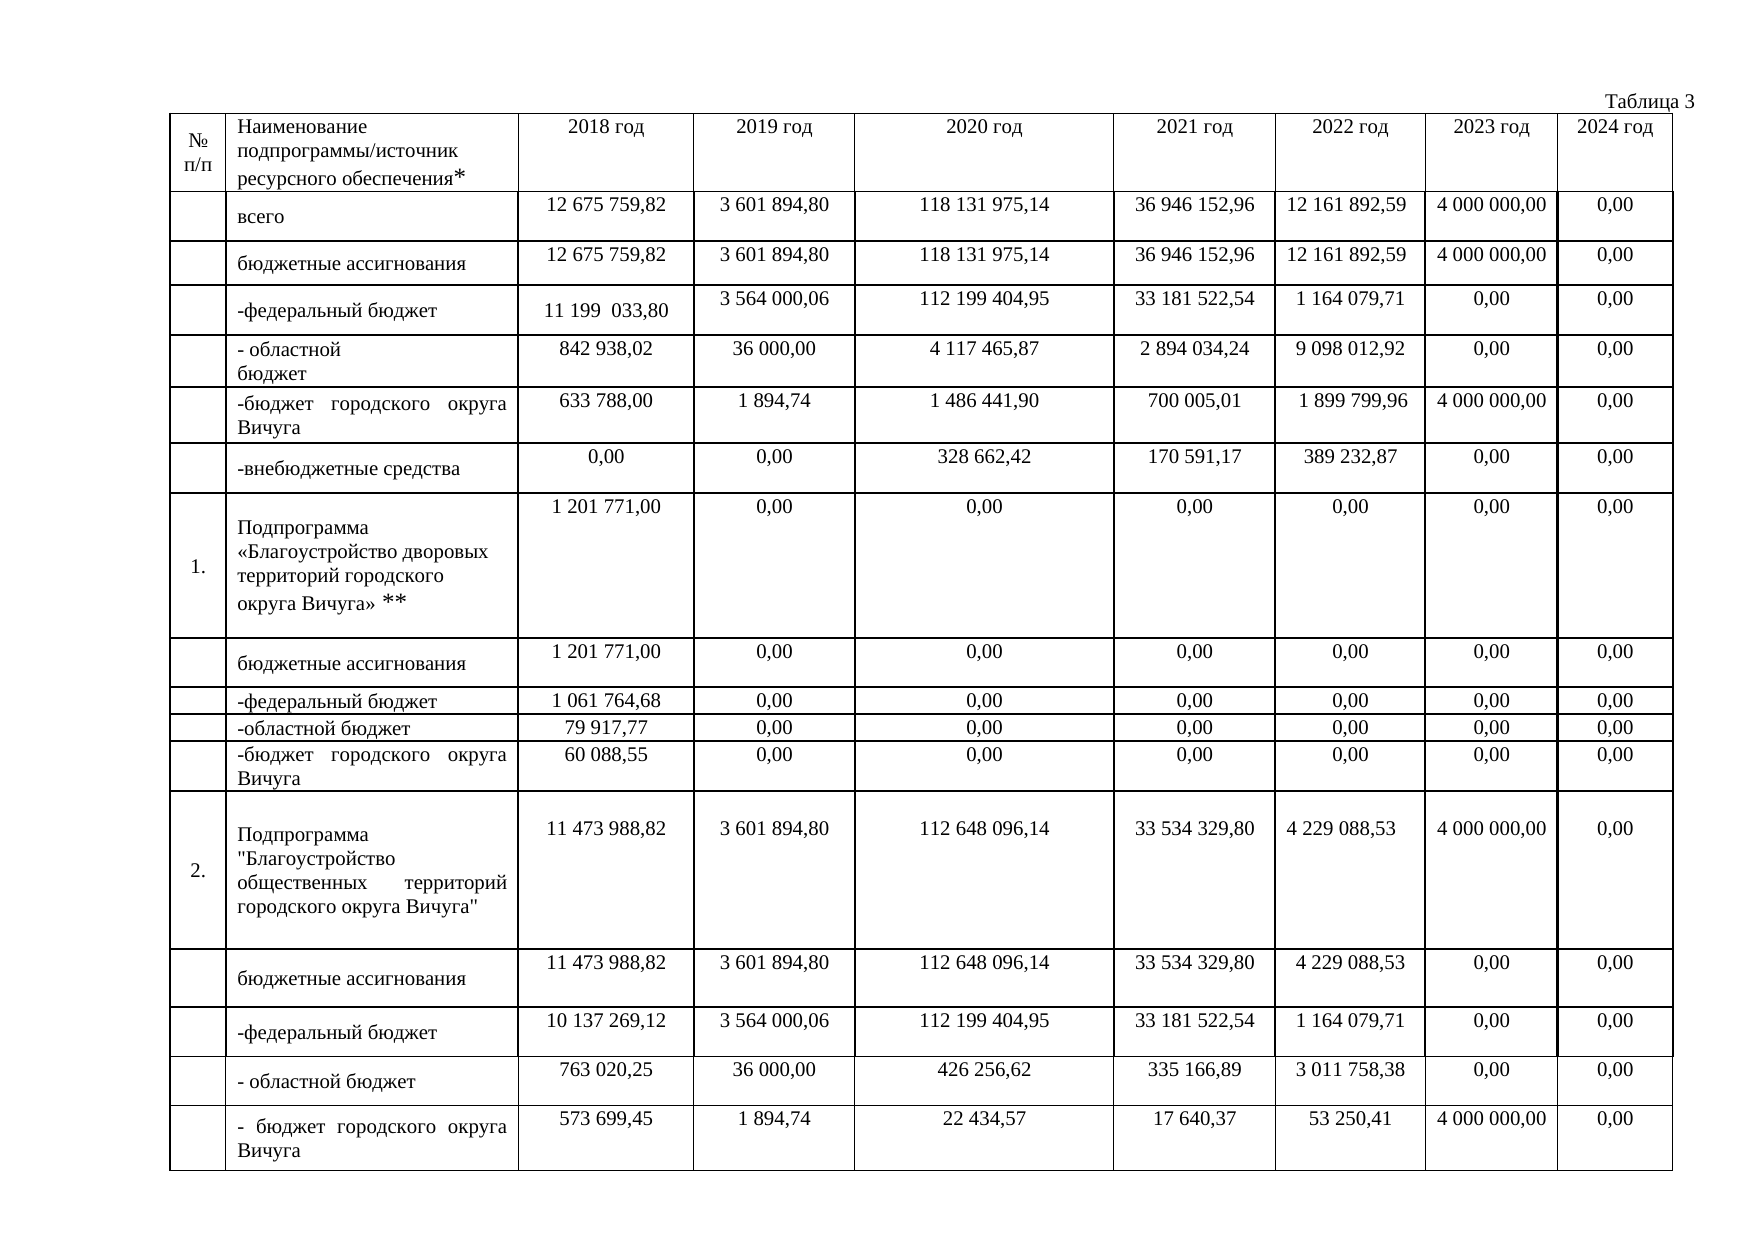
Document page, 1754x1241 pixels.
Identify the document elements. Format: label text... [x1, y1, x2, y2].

table_cell 2 894 034,24 [1115, 336, 1274, 386]
table_cell 33 181 522,54 [1115, 1008, 1274, 1056]
table_cell 0,00 [1559, 792, 1672, 947]
table_cell 36 946 152,96 [1115, 242, 1274, 284]
table_cell 0,00 [1559, 388, 1672, 442]
table_cell 0,00 [695, 639, 854, 686]
table_cell 170 591,17 [1115, 444, 1274, 492]
table_cell 12 675 759,82 [519, 192, 693, 240]
table_cell 0,00 [695, 494, 854, 637]
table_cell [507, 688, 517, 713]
table_cell 112 199 404,95 [856, 286, 1113, 334]
table_cell 0,00 [1276, 688, 1424, 713]
table_cell 1 164 079,71 [1276, 286, 1424, 334]
table_cell 0,00 [856, 639, 1113, 686]
table_cell [171, 444, 225, 492]
table_cell 0,00 [1426, 715, 1556, 740]
table_cell Подпрограмма «Благоустройство дворовых территорий городского округа Вичуга» ** [227, 494, 517, 637]
table_cell 1 899 799,96 [1276, 388, 1424, 442]
table_header 2021 год [1114, 114, 1275, 191]
table_cell всего [227, 192, 517, 240]
table_header 2018 год [519, 114, 693, 191]
table_cell 1 894,74 [694, 1106, 854, 1169]
table_header 2023 год [1426, 114, 1557, 191]
table_cell 0,00 [1559, 242, 1672, 284]
table_cell 1 201 771,00 [519, 639, 693, 686]
table_cell - бюджет городского округа Вичуга [226, 1106, 518, 1169]
table_cell 389 232,87 [1276, 444, 1424, 492]
table_cell 0,00 [1559, 192, 1672, 240]
table_cell 0,00 [1558, 1106, 1672, 1169]
table_cell 0,00 [695, 688, 854, 713]
table_header 2019 год [694, 114, 854, 191]
table_cell 0,00 [1426, 950, 1556, 1006]
table_cell [171, 192, 225, 240]
table_cell 1. [171, 494, 225, 637]
table_cell 11 473 988,82 [519, 792, 693, 947]
table_cell 12 161 892,59 [1276, 192, 1424, 240]
table_cell 4 117 465,87 [856, 336, 1113, 386]
table_cell 0,00 [1558, 1057, 1672, 1105]
table_cell 0,00 [695, 715, 854, 740]
table_cell 0,00 [1115, 688, 1274, 713]
table_cell 0,00 [1559, 639, 1672, 686]
table_cell 3 601 894,80 [695, 792, 854, 947]
table_cell 700 005,01 [1115, 388, 1274, 442]
table_cell 573 699,45 [519, 1106, 693, 1169]
table_cell 36 000,00 [695, 336, 854, 386]
table_cell 1 201 771,00 [519, 494, 693, 637]
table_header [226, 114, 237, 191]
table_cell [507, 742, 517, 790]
table_cell 0,00 [1426, 688, 1556, 713]
table_cell 0,00 [695, 444, 854, 492]
table_cell бюджетные ассигнования [227, 950, 517, 1006]
table_cell - областной бюджет [227, 336, 517, 386]
table_cell 22 434,57 [855, 1106, 1113, 1169]
table_cell 112 648 096,14 [856, 950, 1113, 1006]
table_cell 11 473 988,82 [519, 950, 693, 1006]
table_cell [214, 688, 225, 713]
table_cell 3 601 894,80 [695, 192, 854, 240]
table_cell 4 000 000,00 [1426, 192, 1556, 240]
table_cell [171, 950, 225, 1006]
table_cell [171, 639, 225, 686]
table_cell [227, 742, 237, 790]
table_cell 1 164 079,71 [1276, 1008, 1424, 1056]
table_cell 118 131 975,14 [856, 242, 1113, 284]
table_cell 0,00 [856, 742, 1113, 790]
table_cell 12 161 892,59 [1276, 242, 1424, 284]
table_cell [171, 688, 181, 713]
table_cell 4 000 000,00 [1426, 242, 1556, 284]
table_cell 0,00 [1426, 494, 1556, 637]
table_cell [171, 286, 225, 334]
table_cell 0,00 [1276, 494, 1424, 637]
table_cell 9 098 012,92 [1276, 336, 1424, 386]
table_cell - областной бюджет [226, 1057, 518, 1105]
table_cell 33 181 522,54 [1115, 286, 1274, 334]
table_cell 60 088,55 [519, 742, 693, 790]
table_cell 0,00 [1559, 1008, 1672, 1056]
table_cell 12 675 759,82 [519, 242, 693, 284]
table_cell 328 662,42 [856, 444, 1113, 492]
table_cell 3 564 000,06 [695, 286, 854, 334]
table_cell 0,00 [1559, 286, 1672, 334]
table_cell 0,00 [1426, 336, 1556, 386]
table_cell [171, 1057, 225, 1105]
table_cell 0,00 [856, 715, 1113, 740]
table_cell 0,00 [1426, 1057, 1557, 1105]
table_cell 0,00 [856, 688, 1113, 713]
table_cell 0,00 [1426, 742, 1556, 790]
table_cell 0,00 [695, 742, 854, 790]
text Таблица 3 [148, 89, 1695, 113]
table_cell [171, 242, 225, 284]
table_cell [171, 336, 225, 386]
table_cell 0,00 [1559, 336, 1672, 386]
table_cell 426 256,62 [855, 1057, 1113, 1105]
table_cell 0,00 [1559, 494, 1672, 637]
table_cell 0,00 [1559, 688, 1672, 713]
table_cell 4 000 000,00 [1426, 1106, 1557, 1169]
table_cell -федеральный бюджет [227, 286, 517, 334]
table_cell 0,00 [856, 494, 1113, 637]
table_cell 3 601 894,80 [695, 242, 854, 284]
table_cell бюджетные ассигнования [227, 242, 517, 284]
table_cell [171, 1106, 225, 1169]
table_cell -бюджет городского округа Вичуга [227, 388, 517, 442]
table_cell 1 894,74 [695, 388, 854, 442]
table_cell 4 229 088,53 [1276, 950, 1424, 1006]
table_header 2020 год [855, 114, 1113, 191]
table_cell 3 564 000,06 [695, 1008, 854, 1056]
table_cell -федеральный бюджет [227, 1008, 517, 1056]
table_cell 0,00 [1426, 1008, 1556, 1056]
table_cell 0,00 [1559, 715, 1672, 740]
table_cell 4 000 000,00 [1426, 792, 1556, 947]
table_cell [171, 742, 225, 790]
table_cell 0,00 [1559, 742, 1672, 790]
table_cell 0,00 [519, 444, 693, 492]
table_cell 4 000 000,00 [1426, 388, 1556, 442]
table_cell 53 250,41 [1276, 1106, 1425, 1169]
table_cell 36 946 152,96 [1115, 192, 1274, 240]
table_cell 0,00 [1559, 444, 1672, 492]
table_cell 3 011 758,38 [1276, 1057, 1425, 1105]
table_cell 11 199 033,80 [519, 286, 693, 334]
table_cell 36 000,00 [694, 1057, 854, 1105]
table_cell 112 648 096,14 [856, 792, 1113, 947]
table_cell -областной бюджет [227, 715, 517, 740]
table_cell 0,00 [1426, 286, 1556, 334]
table_cell 0,00 [1559, 950, 1672, 1006]
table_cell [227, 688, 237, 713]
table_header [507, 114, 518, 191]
table_cell 763 020,25 [519, 1057, 693, 1105]
table_cell 0,00 [1115, 494, 1274, 637]
table_cell 0,00 [1276, 639, 1424, 686]
table_cell 4 229 088,53 [1276, 792, 1424, 947]
table_header 2022 год [1276, 114, 1425, 191]
table_header 2024 год [1558, 114, 1672, 191]
table_cell 0,00 [1276, 742, 1424, 790]
table_cell 0,00 [1276, 715, 1424, 740]
table_cell 17 640,37 [1114, 1106, 1275, 1169]
table_cell бюджетные ассигнования [227, 639, 517, 686]
table_cell 79 917,77 [519, 715, 693, 740]
table_cell 0,00 [1115, 742, 1274, 790]
table_cell 33 534 329,80 [1115, 792, 1274, 947]
table_cell 0,00 [1115, 639, 1274, 686]
table_cell 0,00 [1426, 444, 1556, 492]
table_cell 1 486 441,90 [856, 388, 1113, 442]
table_cell 33 534 329,80 [1115, 950, 1274, 1006]
table_cell -внебюджетные средства [227, 444, 517, 492]
table_cell 2. [171, 792, 225, 947]
table_cell 0,00 [1426, 639, 1556, 686]
table_cell 0,00 [1115, 715, 1274, 740]
table_cell [171, 1008, 225, 1056]
table_cell 633 788,00 [519, 388, 693, 442]
table_header № п/п [171, 114, 225, 191]
table_cell Подпрограмма "Благоустройство общественных территорий городского округа Вичуга" [227, 792, 517, 947]
table_cell 1 061 764,68 [519, 688, 693, 713]
table_cell 10 137 269,12 [519, 1008, 693, 1056]
table_cell [171, 715, 225, 740]
table_cell 3 601 894,80 [695, 950, 854, 1006]
table_cell 335 166,89 [1114, 1057, 1275, 1105]
table_cell [171, 388, 225, 442]
table_cell 842 938,02 [519, 336, 693, 386]
